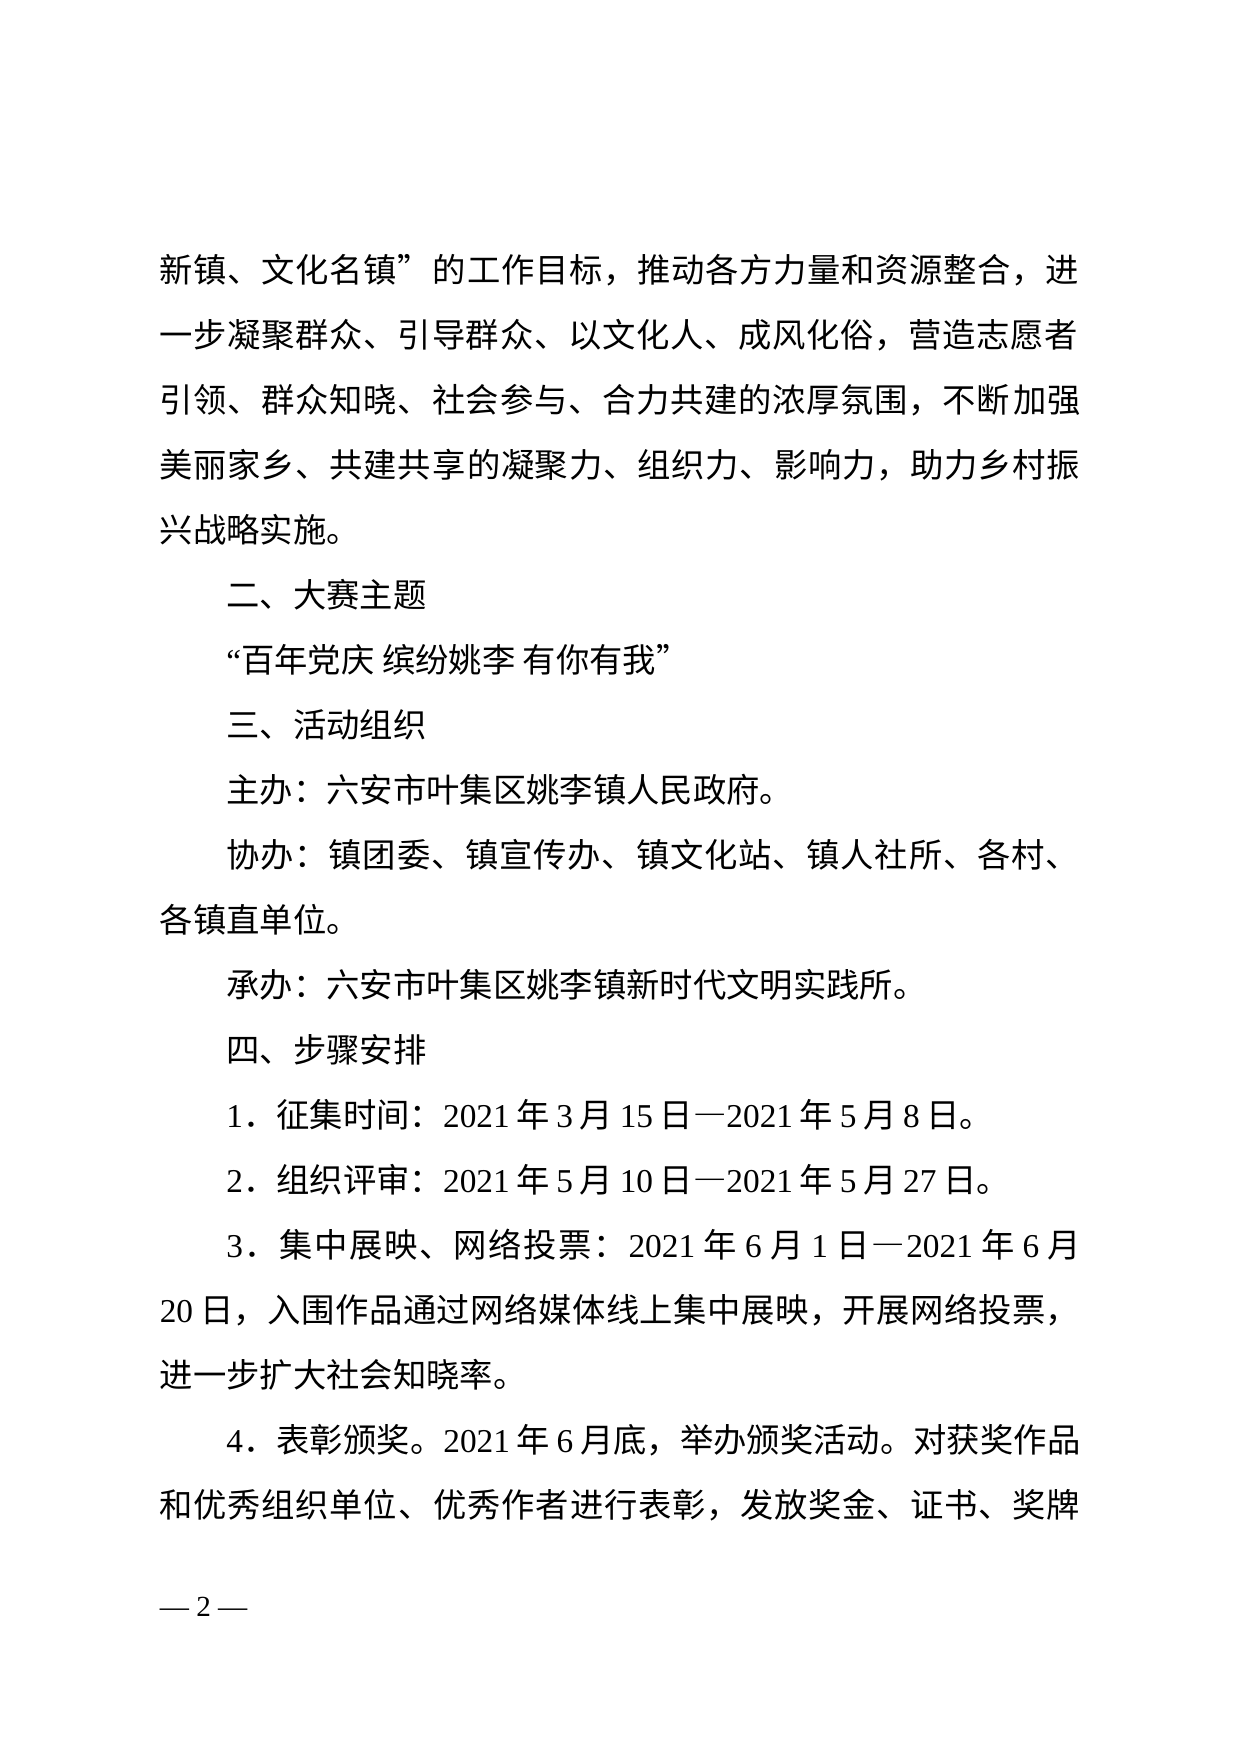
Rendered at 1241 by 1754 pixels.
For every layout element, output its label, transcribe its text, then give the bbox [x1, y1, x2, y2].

text 二、大赛主题 [159, 561, 1081, 626]
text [159, 1406, 1081, 1536]
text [159, 236, 1081, 561]
text 协办：镇团委、镇宣传办、镇文化站、镇人社所、各村、各镇直单位。 [159, 821, 1081, 951]
text 1．征集时间：2021年3月15日—2021年5月8日。 [159, 1081, 1081, 1146]
text 承办：六安市叶集区姚李镇新时代文明实践所。 [159, 951, 1081, 1016]
text “百年党庆 缤纷姚李 有你有我” [159, 626, 1081, 691]
text 主办：六安市叶集区姚李镇人民政府。 [159, 756, 1081, 821]
text 2．组织评审：2021年5月10日—2021年5月27日。 [159, 1146, 1081, 1211]
text 3．集中展映、网络投票：2021年6月1日—2021年6月20日，入围作品通过网络媒体线上集中展映，开展网络投票，进一步扩大社会知晓率。 [159, 1211, 1081, 1406]
text 三、活动组织 [159, 691, 1081, 756]
text 四、步骤安排 [159, 1016, 1081, 1081]
